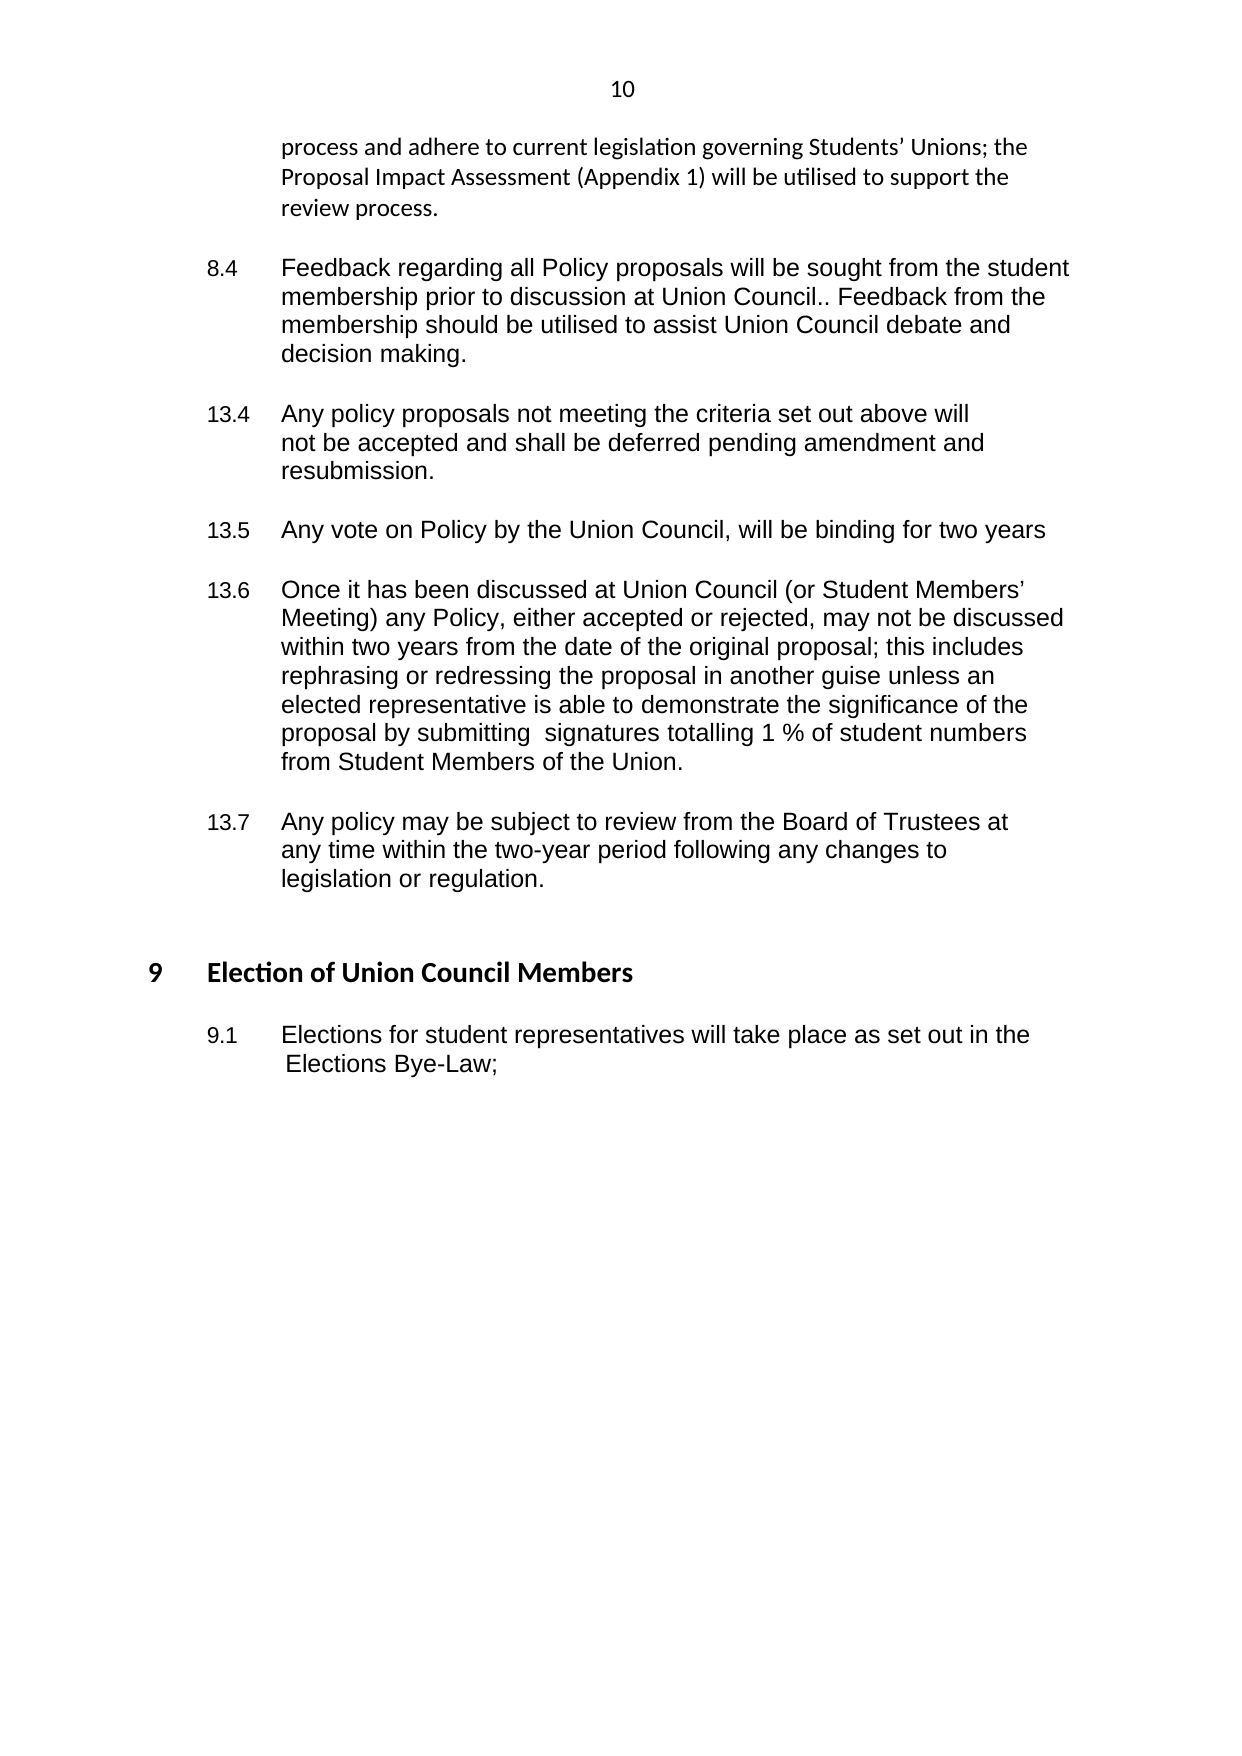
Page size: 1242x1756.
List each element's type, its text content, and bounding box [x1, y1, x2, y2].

list Any policy may be subject to review from the Board of Trustees at any time within the two-year period following any changes to legislation or regulation. [207, 807, 1047, 893]
list Feedback regarding all Policy proposals will be sought from the student membership prior to discussion at Union Council.. Feedback from the membership should be utilised to assist Union Council debate and decision making. [207, 253, 1084, 368]
list Once it has been discussed at Union Council (or Student Members’ Meeting) any Policy, either accepted or rejected, may not be discussed within two years from the date of the original proposal; this includes rephrasing or redressing the proposal in another guise unless an elected representative is able to demonstrate the significance of the proposal by submitting signatures totalling 1 % of student numbers from Student Members of the Union. [207, 575, 1076, 776]
list Any vote on Policy by the Union Council, will be binding for two years [207, 515, 1189, 544]
list Elections for student representatives will take place as set out in the Elections Bye-Law; [207, 1020, 1124, 1078]
text process and adhere to current legislation governing Students’ Unions; the Proposal Impact Assessment (Appendix 1) will be utilised to support the review process. [281, 131, 1031, 222]
list Any policy proposals not meeting the criteria set out above will not be accepted and shall be deferred pending amendment and resubmission. [207, 399, 1004, 485]
subtitle Election of Union Council Members [148, 954, 1189, 989]
